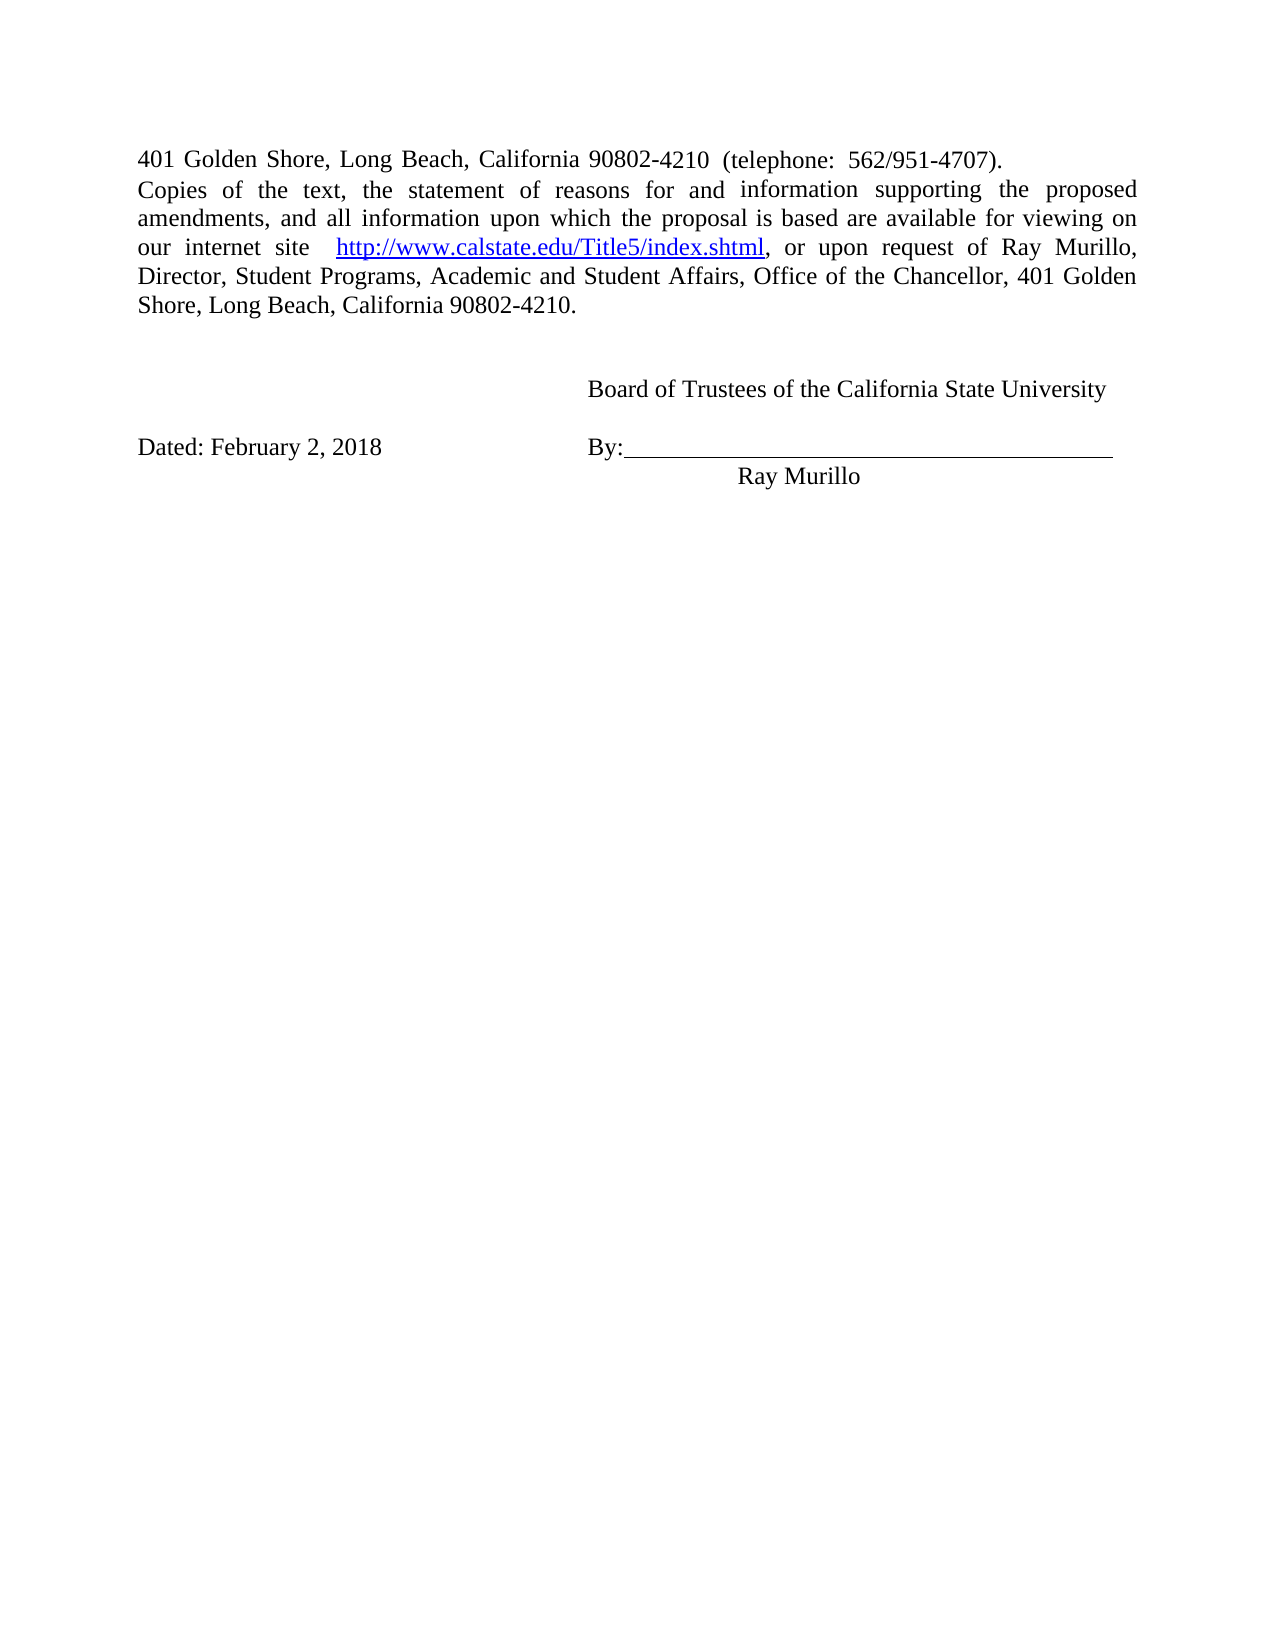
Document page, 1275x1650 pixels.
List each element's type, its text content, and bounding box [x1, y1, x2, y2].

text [137, 144, 1137, 174]
text Board of Trustees of the California State University [587, 374, 1137, 403]
text Ray Murillo [137, 461, 1119, 489]
text Copies of the text, the statement of reasons for and information supporting the proposed amendments, and all information upon which the proposal is based are available for viewing on our internet site http://www.calstate.edu/Title5/index.shtml, or upon request of Ray Murillo, Director, Student Programs, Academic and Student Affairs, Office of the Chancellor, 401 Golden Shore, Long Beach, California 90802-4210. [137, 174, 1137, 318]
text Dated: February 2, 2018 By: [137, 432, 1137, 461]
